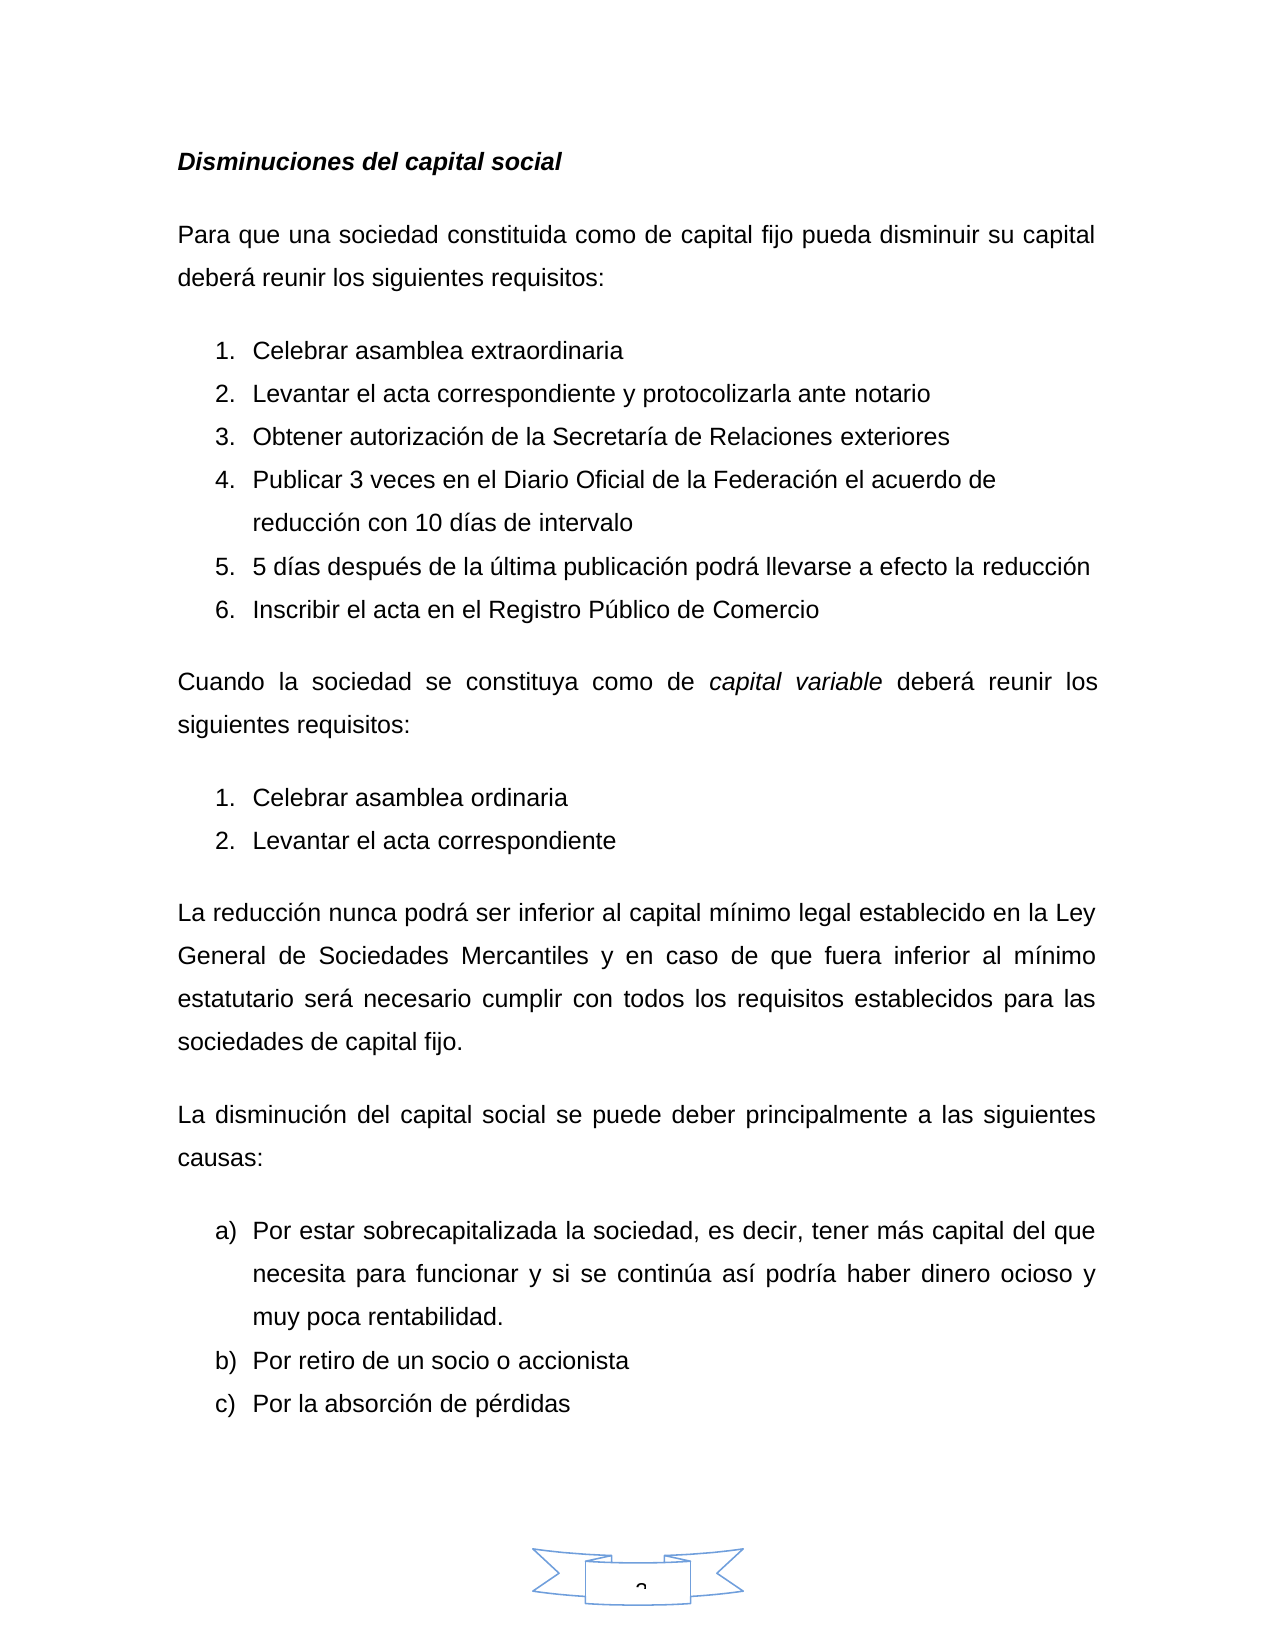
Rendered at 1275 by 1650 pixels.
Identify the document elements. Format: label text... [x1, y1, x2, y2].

text La disminución del capital social se puede deber principalmente a las siguientes causas: [177, 1100, 1097, 1172]
text Cuando la sociedad se constituya como de capital variable deberá reunir los siguientes requisitos: [177, 667, 1098, 739]
list Inscribir el acta en el Registro Público de Comercio [215, 595, 1110, 623]
list 5 días después de la última publicación podrá llevarse a efecto la reducción [215, 552, 1110, 580]
subtitle Disminuciones del capital social [177, 147, 1110, 176]
text La reducción nunca podrá ser inferior al capital mínimo legal establecido en la Ley General de Sociedades Mercantiles y en caso de que fuera inferior al mínimo estatutario será necesario cumplir con todos los requisitos establecidos para las sociedades de capital fijo. [177, 898, 1098, 1056]
list Obtener autorización de la Secretaría de Relaciones exteriores [215, 422, 1110, 451]
list Por estar sobrecapitalizada la sociedad, es decir, tener más capital del que necesita para funcionar y si se continúa así podría haber dinero ocioso y muy poca rentabilidad. [215, 1216, 1098, 1331]
list Por retiro de un socio o accionista [215, 1346, 1110, 1375]
text Para que una sociedad constituida como de capital fijo pueda disminuir su capital deberá reunir los siguientes requisitos: [177, 220, 1097, 292]
list Levantar el acta correspondiente y protocolizarla ante notario [215, 379, 1110, 408]
list Publicar 3 veces en el Diario Oficial de la Federación el acuerdo de reducción con 10 días de intervalo [215, 465, 1098, 537]
list Celebrar asamblea ordinaria [215, 783, 1110, 811]
list Por la absorción de pérdidas [215, 1389, 1110, 1418]
list Levantar el acta correspondiente [215, 826, 1110, 854]
list Celebrar asamblea extraordinaria [215, 336, 1110, 364]
